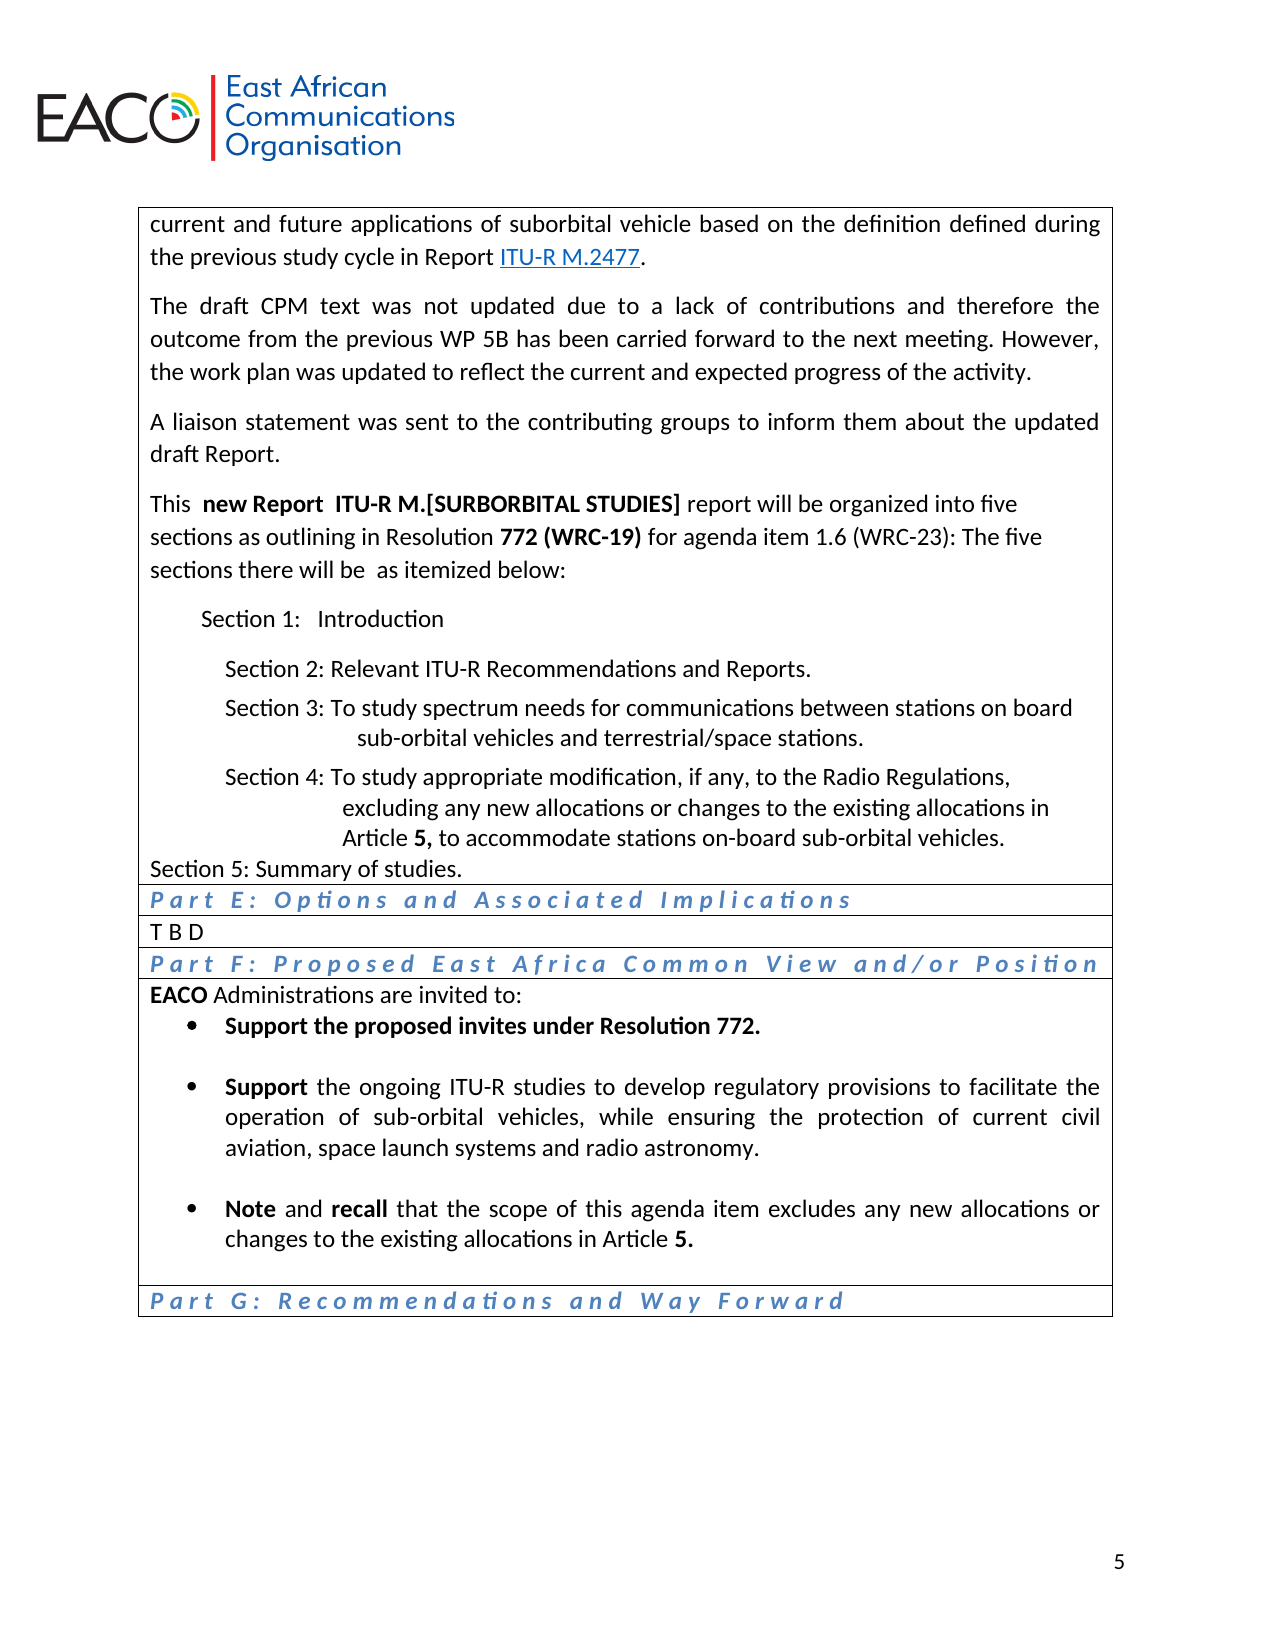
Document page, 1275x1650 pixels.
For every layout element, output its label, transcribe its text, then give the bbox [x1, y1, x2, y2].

table_cell Part E: Options and Associated Implications [139, 885, 1112, 915]
picture [37, 75, 455, 161]
table_cell Part G: Recommendations and Way Forward [139, 1286, 1112, 1316]
table_cell Part F: Proposed East Africa Common View and/or Position [139, 948, 1112, 978]
table_cell EACO Administrations are invited to: Support the proposed invites under Resolution 772. Support the ongoing ITU-R studies to develop regulatory provisions to facilitate the operation of sub-orbital vehicles, while ensuring the protection of current civil aviation, space launch systems and radio astronomy. Note and recall that the scope of this agenda item excludes any new allocations or changes to the existing allocations in Article 5. [139, 979, 1112, 1284]
table_cell TBD [139, 916, 1112, 947]
